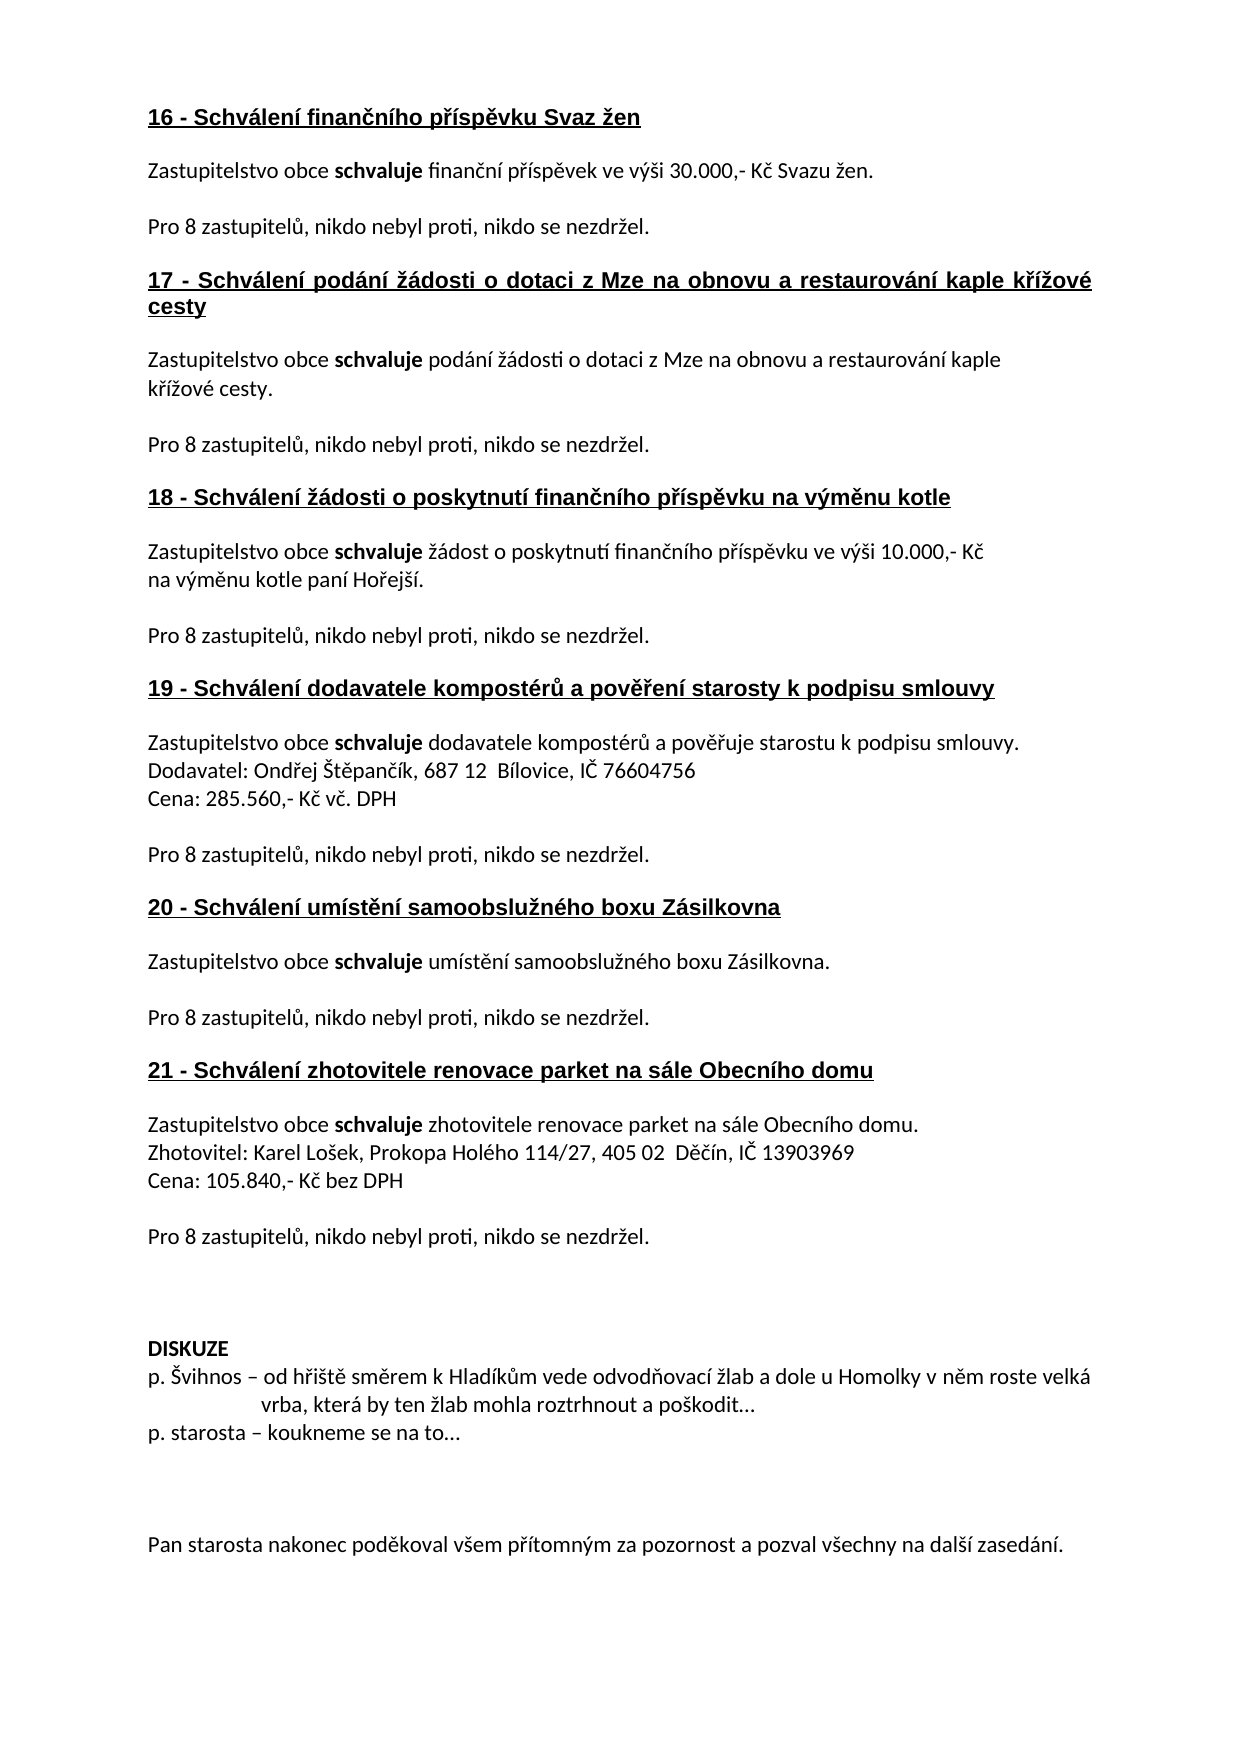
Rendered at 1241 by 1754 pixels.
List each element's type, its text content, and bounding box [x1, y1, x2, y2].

text Pro 8 zastupitelů, nikdo nebyl proti, nikdo se nezdržel. [88, 1003, 1093, 1031]
text křížové cesty. [88, 374, 1093, 402]
text Zhotovitel: Karel Lošek, Prokopa Holého 114/27, 405 02 Děčín, IČ 13903969 [88, 1138, 1093, 1166]
text p. Švihnos – od hřiště směrem k Hladíkům vede odvodňovací žlab a dole u Homolky v něm roste velká [88, 1362, 1093, 1390]
text 16 - Schválení finančního příspěvku Svaz žen [88, 103, 1093, 130]
text p. starosta – koukneme se na to… [88, 1418, 1093, 1446]
text 17 - Schválení podání žádosti o dotaci z Mze na obnovu a restaurování kaple křížové cesty [148, 267, 1093, 319]
text 21 - Schválení zhotovitele renovace parket na sále Obecního domu [88, 1057, 1093, 1084]
text DISKUZE [88, 1334, 1093, 1362]
text Zastupitelstvo obce schvaluje umístění samoobslužného boxu Zásilkovna. [88, 947, 1093, 975]
text Zastupitelstvo obce schvaluje podání žádosti o dotaci z Mze na obnovu a restaurování kaple [88, 346, 1093, 374]
text Pro 8 zastupitelů, nikdo nebyl proti, nikdo se nezdržel. [88, 1222, 1093, 1250]
text Zastupitelstvo obce schvaluje dodavatele kompostérů a pověřuje starostu k podpisu smlouvy. [88, 728, 1093, 756]
text Zastupitelstvo obce schvaluje finanční příspěvek ve výši 30.000,- Kč Svazu žen. [88, 156, 1093, 184]
text Cena: 105.840,- Kč bez DPH [88, 1166, 1093, 1194]
text Dodavatel: Ondřej Štěpančík, 687 12 Bílovice, IČ 76604756 [88, 756, 1093, 784]
text 19 - Schválení dodavatele kompostérů a pověření starosty k podpisu smlouvy [88, 675, 1093, 702]
text Cena: 285.560,- Kč vč. DPH [88, 784, 1093, 812]
text Pro 8 zastupitelů, nikdo nebyl proti, nikdo se nezdržel. [88, 840, 1093, 868]
text Zastupitelstvo obce schvaluje zhotovitele renovace parket na sále Obecního domu. [88, 1110, 1093, 1138]
text 18 - Schválení žádosti o poskytnutí finančního příspěvku na výměnu kotle [88, 484, 1093, 510]
text na výměnu kotle paní Hořejší. [88, 565, 1093, 593]
text Pan starosta nakonec poděkoval všem přítomným za pozornost a pozval všechny na další zasedání. [148, 1531, 1093, 1558]
text Pro 8 zastupitelů, nikdo nebyl proti, nikdo se nezdržel. [88, 430, 1093, 458]
text Zastupitelstvo obce schvaluje žádost o poskytnutí finančního příspěvku ve výši 10.000,- Kč [88, 537, 1093, 565]
text Pro 8 zastupitelů, nikdo nebyl proti, nikdo se nezdržel. [88, 621, 1093, 649]
text 20 - Schválení umístění samoobslužného boxu Zásilkovna [88, 894, 1093, 921]
text vrba, která by ten žlab mohla roztrhnout a poškodit… [88, 1390, 1093, 1418]
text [88, 212, 1093, 240]
